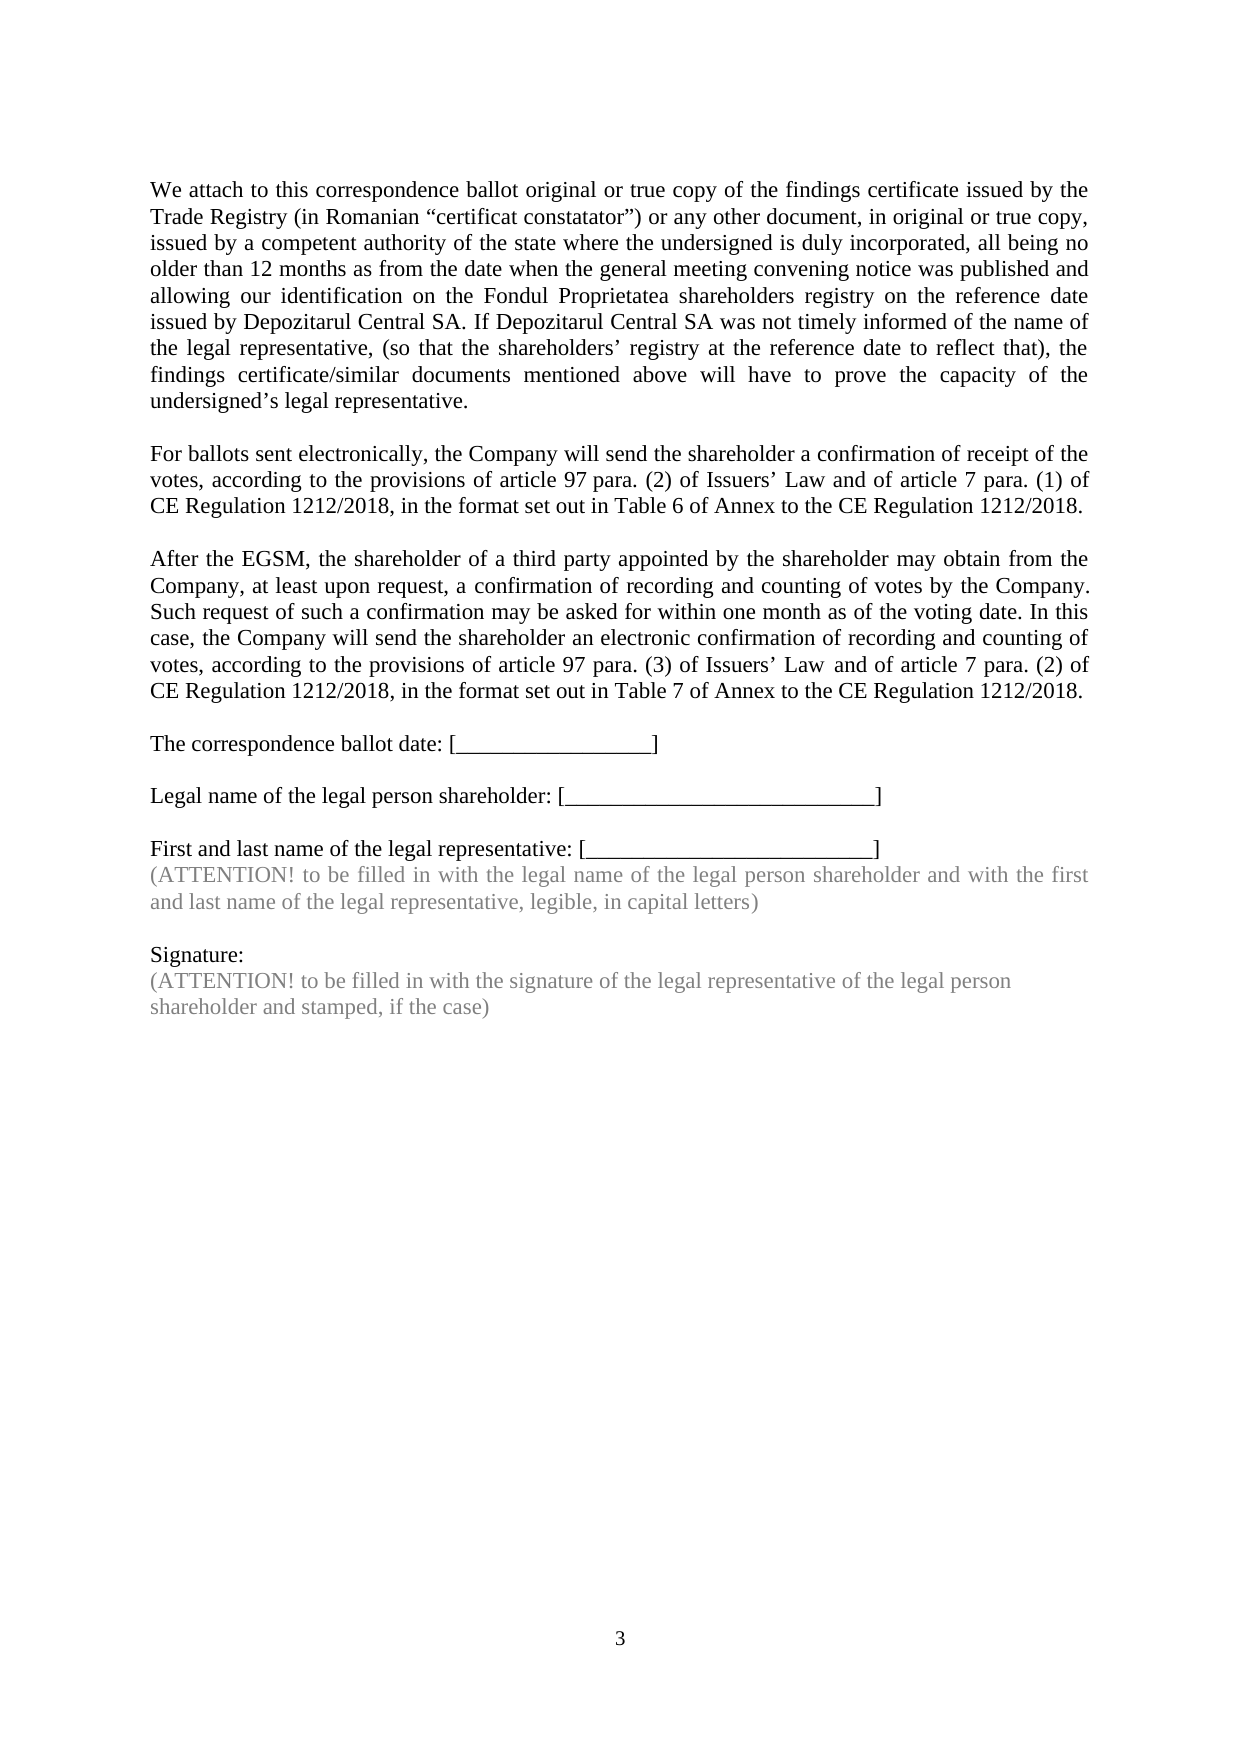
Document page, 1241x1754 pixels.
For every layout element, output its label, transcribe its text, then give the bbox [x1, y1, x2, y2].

text For ballots sent electronically, the Company will send the shareholder a confirmation of receipt of the votes, according to the provisions of article 97 para. (2) of Issuers’ Law and of article 7 para. (1) of CE Regulation 1212/2018, in the format set out in Table 6 of Annex to the CE Regulation 1212/2018. [150, 440, 1090, 519]
text (ATTENTION! to be filled in with the legal name of the legal person shareholder and with the first and last name of the legal representative, legible, in capital letters) [150, 862, 1090, 914]
text We attach to this correspondence ballot original or true copy of the findings certificate issued by the Trade Registry (in Romanian “certificat constatator”) or any other document, in original or true copy, issued by a competent authority of the state where the undersigned is duly incorporated, all being no older than 12 months as from the date when the general meeting convening notice was published and allowing our identification on the Fondul Proprietatea shareholders registry on the reference date issued by Depozitarul Central SA. If Depozitarul Central SA was not timely informed of the name of the legal representative, (so that the shareholders’ registry at the reference date to reflect that), the findings certificate/similar documents mentioned above will have to prove the capacity of the undersigned’s legal representative. [150, 176, 1090, 413]
text After the EGSM, the shareholder of a third party appointed by the shareholder may obtain from the Company, at least upon request, a confirmation of recording and counting of votes by the Company. Such request of such a confirmation may be asked for within one month as of the voting date. In this case, the Company will send the shareholder an electronic confirmation of recording and counting of votes, according to the provisions of article 97 para. (3) of Issuers’ Law and of article 7 para. (2) of CE Regulation 1212/2018, in the format set out in Table 7 of Annex to the CE Regulation 1212/2018. [150, 545, 1090, 703]
text Legal name of the legal person shareholder: [___________________________] [150, 782, 1090, 809]
text Signature: [150, 941, 1090, 967]
text (ATTENTION! to be filled in with the signature of the legal representative of the legal person shareholder and stamped, if the case) [150, 967, 1090, 1020]
text The correspondence ballot date: [_________________] [150, 730, 1090, 756]
text First and last name of the legal representative: [_________________________] [150, 835, 1090, 862]
